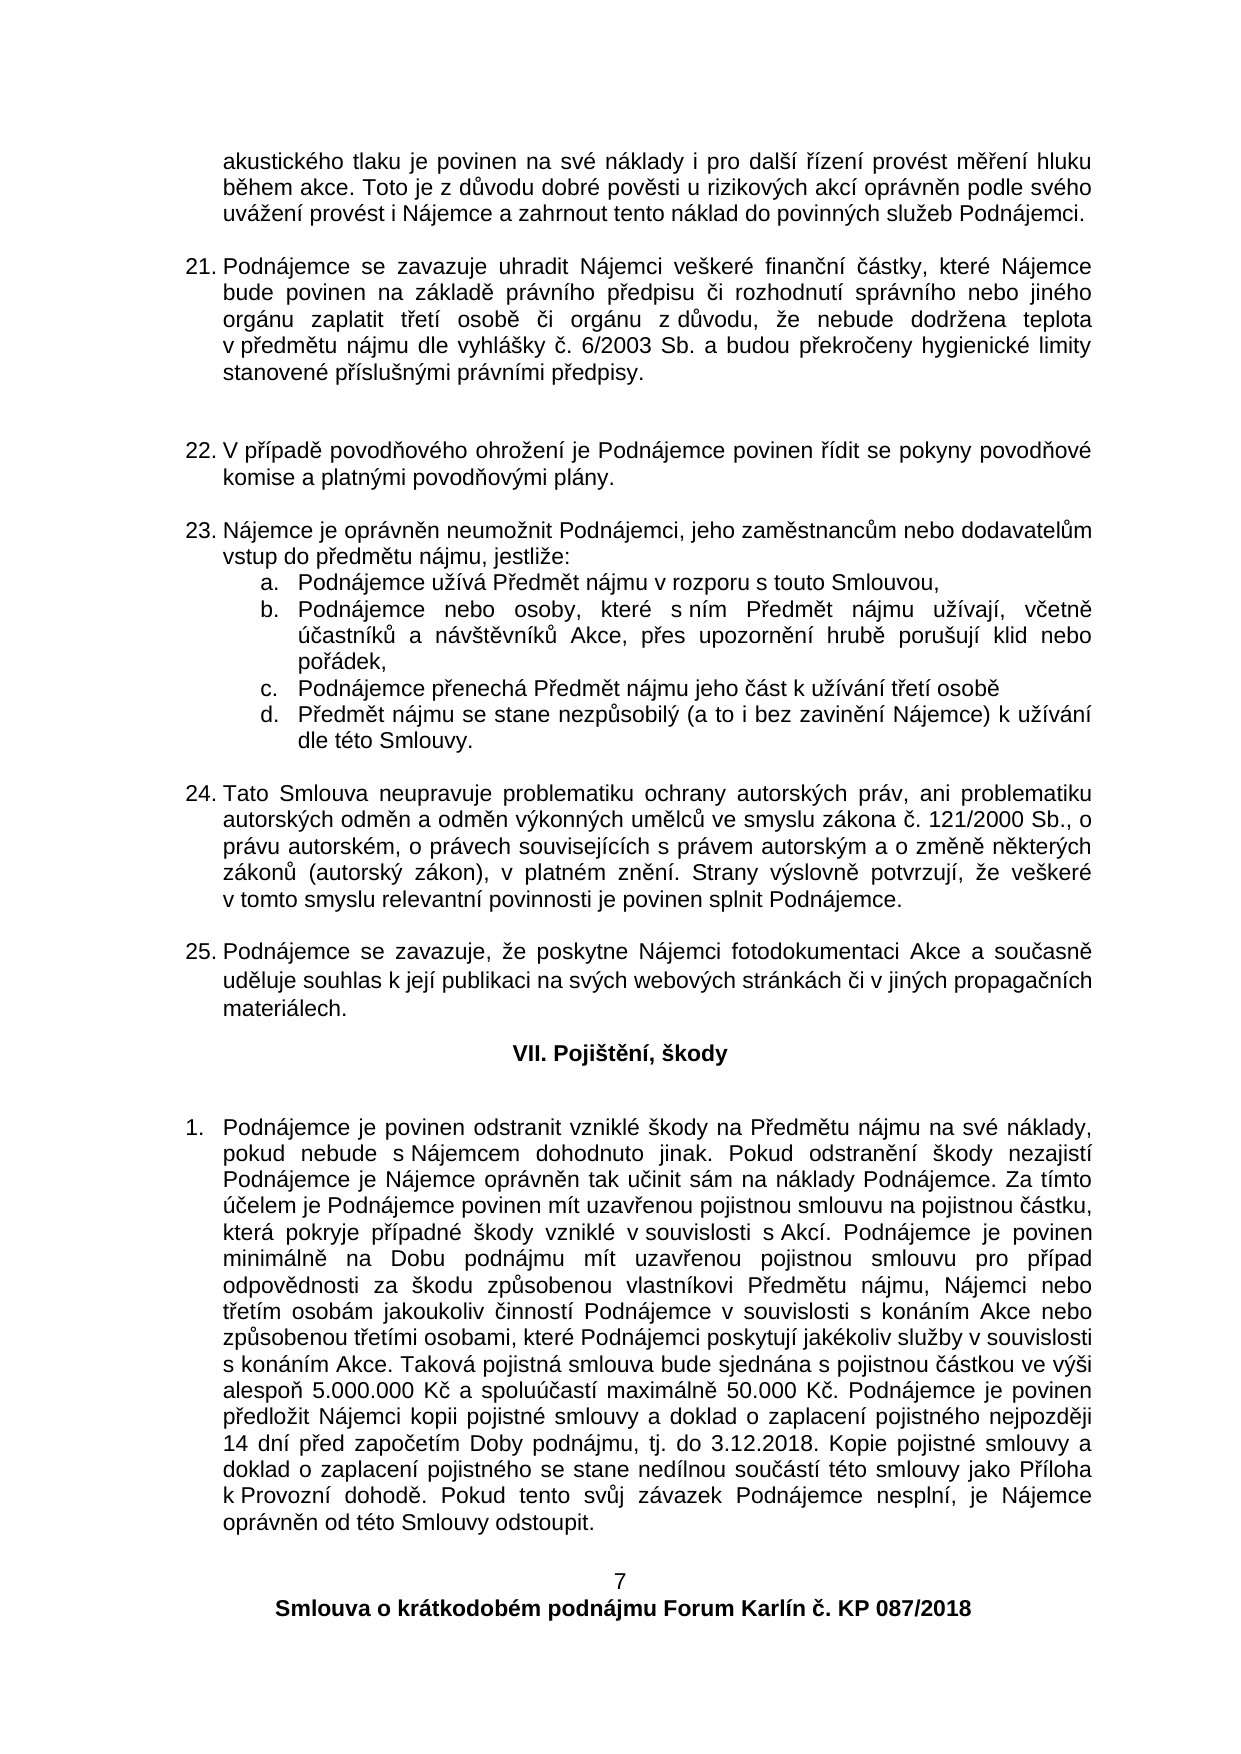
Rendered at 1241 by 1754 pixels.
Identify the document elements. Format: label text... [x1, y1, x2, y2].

list Podnájemce nebo osoby, které s ním Předmět nájmu užívají, včetně účastníků a návštěvníků Akce, přes upozornění hrubě porušují klid nebo pořádek, [260, 596, 1093, 675]
list Nájemce je oprávněn neumožnit Podnájemci, jeho zaměstnancům nebo dodavatelům vstup do předmětu nájmu, jestliže: [185, 517, 1093, 569]
list Podnájemce se zavazuje uhradit Nájemci veškeré finanční částky, které Nájemce bude povinen na základě právního předpisu či rozhodnutí správního nebo jiného orgánu zaplatit třetí osobě či orgánu z důvodu, že nebude dodržena teplota v předmětu nájmu dle vyhlášky č. 6/2003 Sb. a budou překročeny hygienické limity stanovené příslušnými právními předpisy. [185, 253, 1093, 385]
list Podnájemce je povinen odstranit vzniklé škody na Předmětu nájmu na své náklady, pokud nebude s Nájemcem dohodnuto jinak. Pokud odstranění škody nezajistí Podnájemce je Nájemce oprávněn tak učinit sám na náklady Podnájemce. Za tímto účelem je Podnájemce povinen mít uzavřenou pojistnou smlouvu na pojistnou částku, která pokryje případné škody vzniklé v souvislosti s Akcí. Podnájemce je povinen minimálně na Dobu podnájmu mít uzavřenou pojistnou smlouvu pro případ odpovědnosti za škodu způsobenou vlastníkovi Předmětu nájmu, Nájemci nebo třetím osobám jakoukoliv činností Podnájemce v souvislosti s konáním Akce nebo způsobenou třetími osobami, které Podnájemci poskytují jakékoliv služby v souvislosti s konáním Akce. Taková pojistná smlouva bude sjednána s pojistnou částkou ve výši alespoň 5.000.000 Kč a spoluúčastí maximálně 50.000 Kč. Podnájemce je povinen předložit Nájemci kopii pojistné smlouvy a doklad o zaplacení pojistného nejpozději 14 dní před započetím Doby podnájmu, tj. do 3.12.2018. Kopie pojistné smlouvy a doklad o zaplacení pojistného se stane nedílnou součástí této smlouvy jako Příloha k Provozní dohodě. Pokud tento svůj závazek Podnájemce nesplní, je Nájemce oprávněn od této Smlouvy odstoupit. [185, 1113, 1093, 1535]
list Podnájemce přenechá Předmět nájmu jeho část k užívání třetí osobě [260, 675, 1093, 701]
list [185, 148, 1093, 227]
list V případě povodňového ohrožení je Podnájemce povinen řídit se pokyny povodňové komise a platnými povodňovými plány. [185, 437, 1093, 490]
list Podnájemce užívá Předmět nájmu v rozporu s touto Smlouvou, [260, 569, 1093, 596]
list Tato Smlouva neupravuje problematiku ochrany autorských práv, ani problematiku autorských odměn a odměn výkonných umělců ve smyslu zákona č. 121/2000 Sb., o právu autorském, o právech souvisejících s právem autorským a o změně některých zákonů (autorský zákon), v platném znění. Strany výslovně potvrzují, že veškeré v tomto smyslu relevantní povinnosti je povinen splnit Podnájemce. [185, 780, 1093, 912]
subtitle VII. Pojištění, škody [148, 1040, 1093, 1067]
list Podnájemce se zavazuje, že poskytne Nájemci fotodokumentaci Akce a současně uděluje souhlas k její publikaci na svých webových stránkách či v jiných propagačních materiálech. [185, 938, 1093, 1021]
list Předmět nájmu se stane nezpůsobilý (a to i bez zavinění Nájemce) k užívání dle této Smlouvy. [260, 701, 1093, 754]
